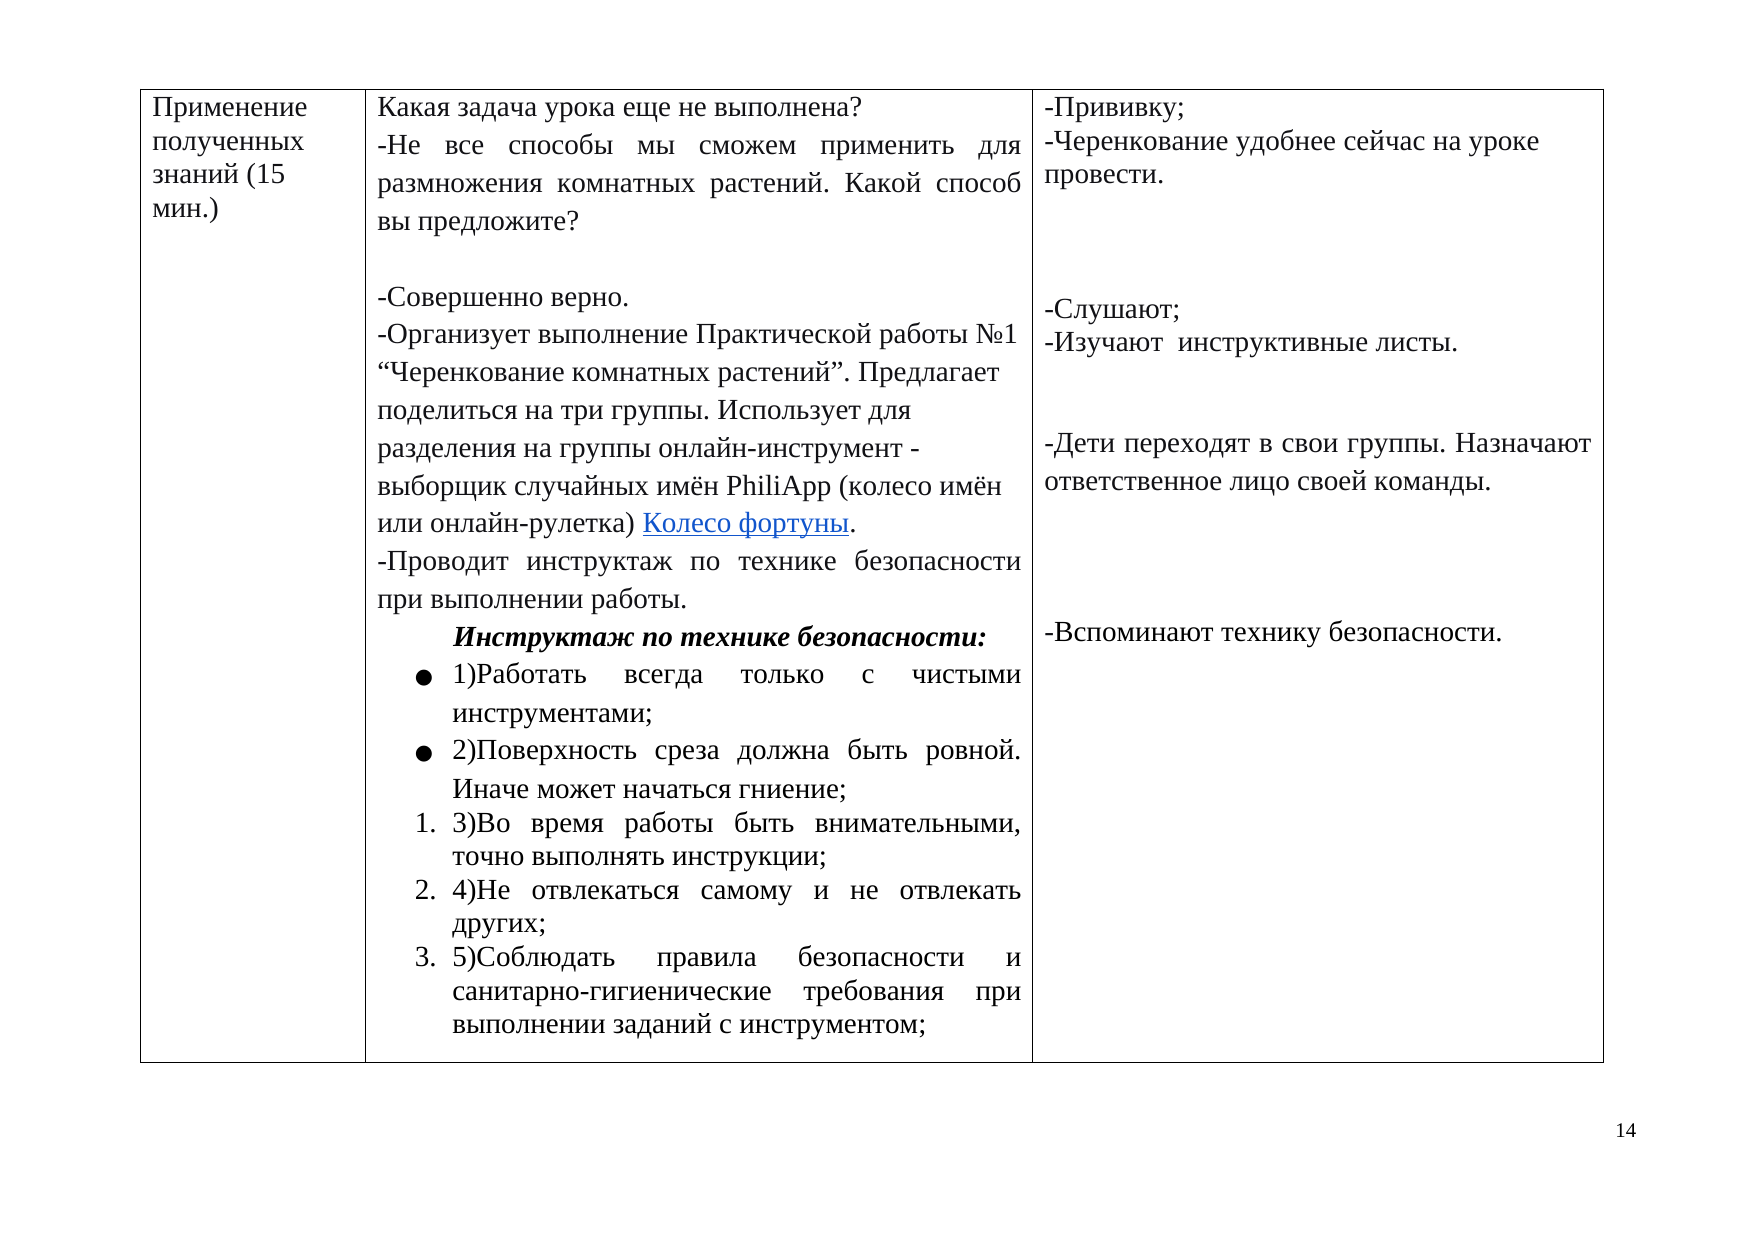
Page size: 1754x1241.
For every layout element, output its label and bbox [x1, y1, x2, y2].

table_cell [1033, 90, 1603, 1062]
table_cell [366, 90, 1032, 1062]
table_cell [141, 90, 365, 1062]
